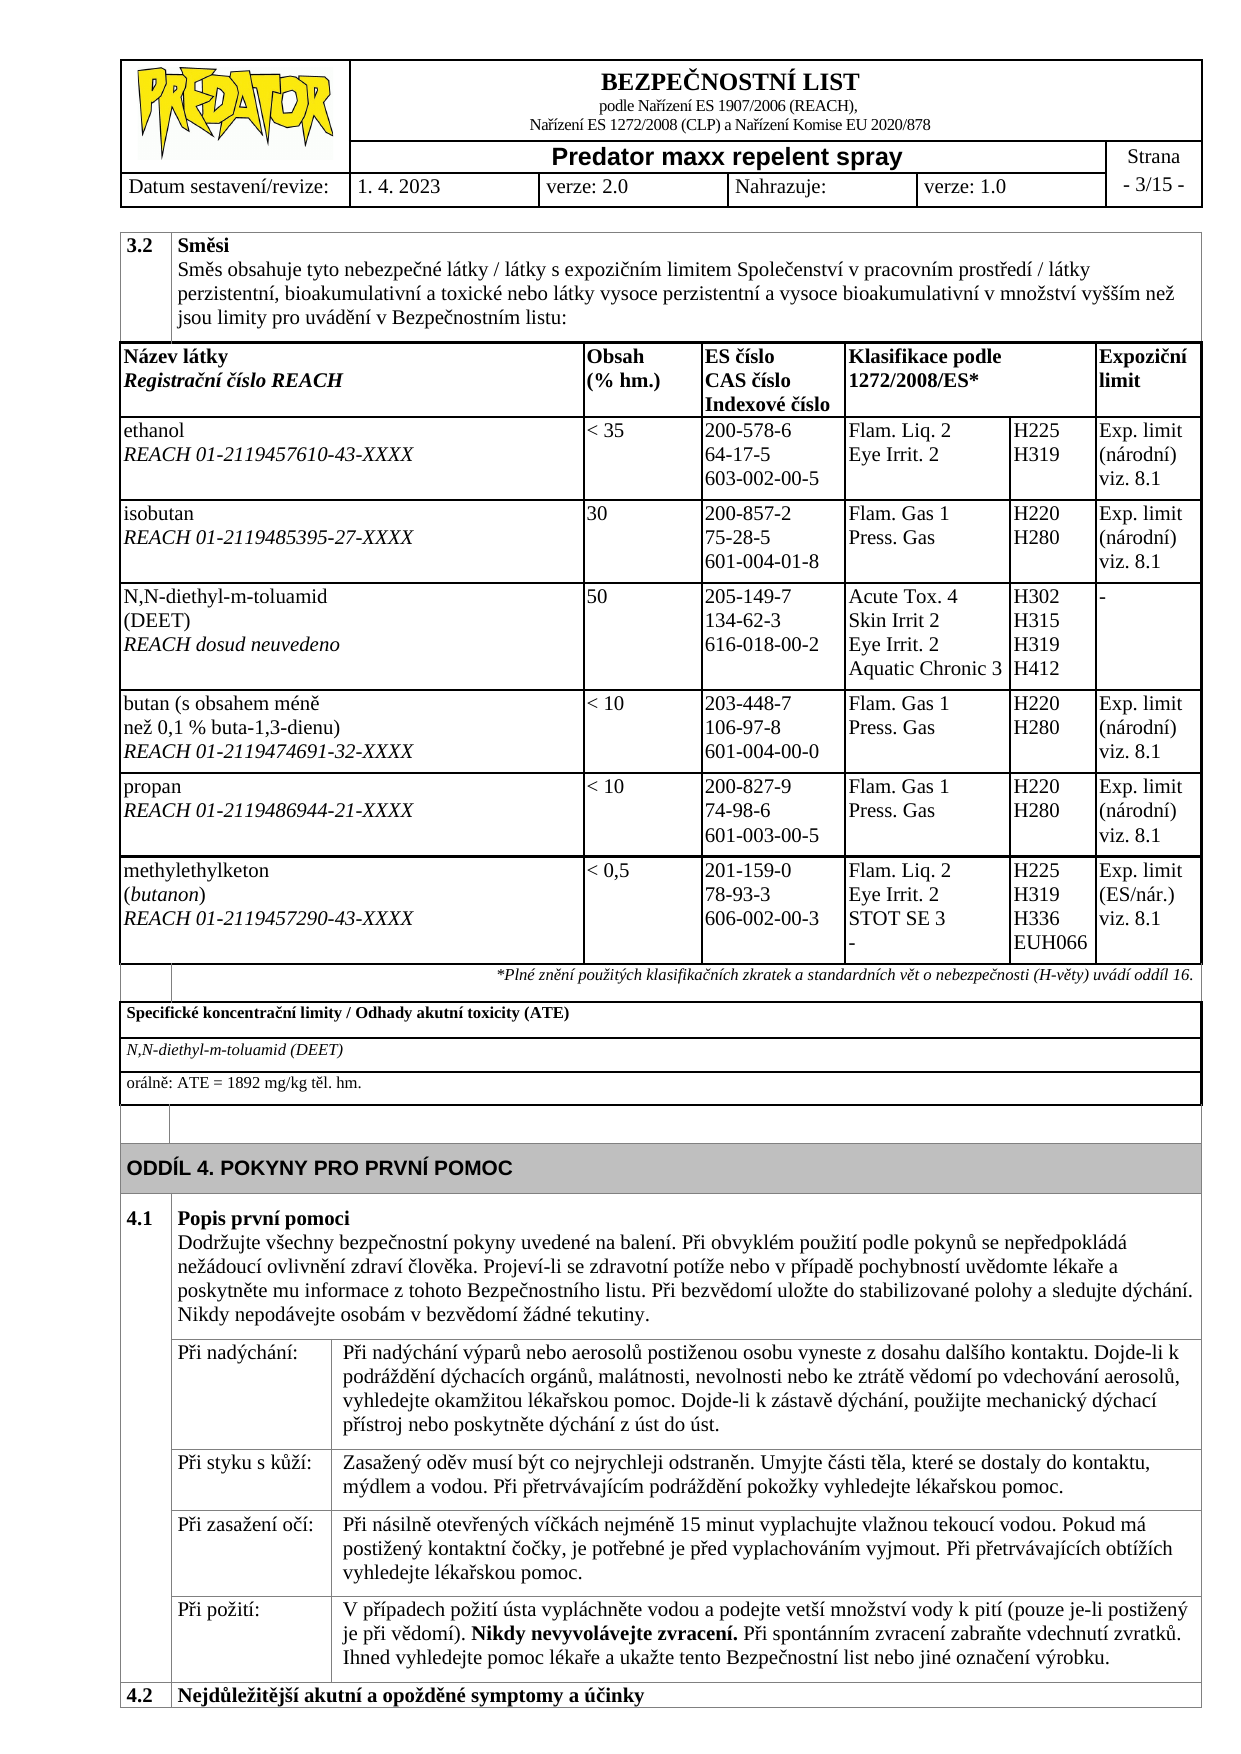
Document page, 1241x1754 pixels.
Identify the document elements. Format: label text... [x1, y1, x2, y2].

table_cell H220 H280 [1011, 501, 1095, 582]
table_cell H220 H280 [1011, 691, 1095, 772]
table_cell Obsah (% hm.) [585, 344, 701, 416]
table_cell 205-149-7 134-62-3 616-018-00-2 [703, 584, 844, 689]
table_cell *Plné znění použitých klasifikačních zkratek a standardních vět o nebezpečnosti (H-věty) uvádí oddíl 16. [172, 965, 1201, 1001]
table_cell Název látky Registrační číslo REACH [121, 344, 583, 416]
table_cell Expoziční limit [1097, 344, 1200, 416]
table_cell < 35 [585, 418, 701, 499]
table_cell < 10 [585, 774, 701, 855]
table_cell Specifické koncentrační limity / Odhady akutní toxicity (ATE) [121, 1003, 1200, 1037]
table_cell Flam. Gas 1 Press. Gas [846, 774, 1009, 855]
table_cell ES číslo CAS číslo Indexové číslo [703, 344, 844, 416]
table_cell 203-448-7 106-97-8 601-004-00-0 [703, 691, 844, 772]
table_cell 200-578-6 64-17-5 603-002-00-5 [703, 418, 844, 499]
table_cell Exp. limit (národní) viz. 8.1 [1097, 691, 1200, 772]
table_cell Při nadýchání: [172, 1340, 331, 1449]
table_cell Exp. limit (ES/nár.) viz. 8.1 [1097, 858, 1200, 963]
table_cell Flam. Gas 1 Press. Gas [846, 691, 1009, 772]
table_cell [170, 1106, 1201, 1143]
table_cell - [1097, 584, 1200, 689]
table_cell 4.1 [121, 1194, 171, 1682]
table_cell Flam. Liq. 2 Eye Irrit. 2 STOT SE 3 - [846, 858, 1009, 963]
table_cell Exp. limit (národní) viz. 8.1 [1097, 501, 1200, 582]
table_cell Při násilně otevřených víčkách nejméně 15 minut vyplachujte vlažnou tekoucí vodou. Pokud má postižený kontaktní čočky, je potřebné je před vyplachováním vyjmout. Při přetrvávajících obtížích vyhledejte lékařskou pomoc. [332, 1511, 1201, 1596]
table_cell Klasifikace podle 1272/2008/ES* [846, 344, 1095, 416]
table_cell Flam. Gas 1 Press. Gas [846, 501, 1009, 582]
table_cell Zasažený oděv musí být co nejrychleji odstraněn. Umyjte části těla, které se dostaly do kontaktu, mýdlem a vodou. Při přetrvávajícím podráždění pokožky vyhledejte lékařskou pomoc. [332, 1450, 1201, 1510]
table_cell 200-857-2 75-28-5 601-004-01-8 [703, 501, 844, 582]
table_cell Flam. Liq. 2 Eye Irrit. 2 [846, 418, 1009, 499]
table_cell [121, 1106, 169, 1143]
table_cell Při zasažení očí: [172, 1511, 331, 1596]
table_cell [121, 965, 171, 1001]
table_cell 200-827-9 74-98-6 601-003-00-5 [703, 774, 844, 855]
table_cell 50 [585, 584, 701, 689]
table_cell Acute Tox. 4 Skin Irrit 2 Eye Irrit. 2 Aquatic Chronic 3 [846, 584, 1009, 689]
table_cell butan (s obsahem méně než 0,1 % buta-1,3-dienu) REACH 01-2119474691-32-XXXX [121, 691, 583, 772]
table_cell < 0,5 [585, 858, 701, 963]
table_cell ODDÍL 4. POKYNY PRO PRVNÍ POMOC [121, 1144, 1201, 1193]
table_cell N,N-diethyl-m-toluamid (DEET) REACH dosud neuvedeno [121, 584, 583, 689]
table_cell < 10 [585, 691, 701, 772]
table_cell Exp. limit (národní) viz. 8.1 [1097, 418, 1200, 499]
table_header 3.2 [121, 233, 171, 341]
table_cell Při požití: [172, 1597, 331, 1682]
table_cell methylethylketon (butanon) REACH 01-2119457290-43-XXXX [121, 858, 583, 963]
picture [137, 67, 334, 160]
table_cell Exp. limit (národní) viz. 8.1 [1097, 774, 1200, 855]
table_cell isobutan REACH 01-2119485395-27-XXXX [121, 501, 583, 582]
table_cell Při styku s kůží: [172, 1450, 331, 1510]
table_cell orálně: ATE = 1892 mg/kg těl. hm. [121, 1073, 1200, 1104]
table_header Směsi Směs obsahuje tyto nebezpečné látky / látky s expozičním limitem Společenství v pracovním prostředí / látky perzistentní, bioakumulativní a toxické nebo látky vysoce perzistentní a vysoce bioakumulativní v množství vyšším než jsou limity pro uvádění v Bezpečnostním listu: [172, 233, 1201, 341]
table_cell 30 [585, 501, 701, 582]
table_cell propan REACH 01-2119486944-21-XXXX [121, 774, 583, 855]
table_cell H302 H315 H319 H412 [1011, 584, 1095, 689]
table_cell H220 H280 [1011, 774, 1095, 855]
table_cell N,N-diethyl-m-toluamid (DEET) [121, 1039, 1200, 1071]
table_cell 201-159-0 78-93-3 606-002-00-3 [703, 858, 844, 963]
table_cell V případech požití ústa vypláchněte vodou a podejte vetší množství vody k pití (pouze je-li postižený je při vědomí). Nikdy nevyvolávejte zvracení. Při spontánním zvracení zabraňte vdechnutí zvratků. Ihned vyhledejte pomoc lékaře a ukažte tento Bezpečnostní list nebo jiné označení výrobku. [332, 1597, 1201, 1682]
table_cell H225 H319 H336 EUH066 [1011, 858, 1095, 963]
table_cell Při nadýchání výparů nebo aerosolů postiženou osobu vyneste z dosahu dalšího kontaktu. Dojde-li k podráždění dýchacích orgánů, malátnosti, nevolnosti nebo ke ztrátě vědomí po vdechování aerosolů, vyhledejte okamžitou lékařskou pomoc. Dojde-li k zástavě dýchání, použijte mechanický dýchací přístroj nebo poskytněte dýchání z úst do úst. [332, 1340, 1201, 1449]
table_cell ethanol REACH 01-2119457610-43-XXXX [121, 418, 583, 499]
table_cell H225 H319 [1011, 418, 1095, 499]
table_cell Popis první pomoci Dodržujte všechny bezpečnostní pokyny uvedené na balení. Při obvyklém použití podle pokynů se nepředpokládá nežádoucí ovlivnění zdraví člověka. Projeví-li se zdravotní potíže nebo v případě pochybností uvědomte lékaře a poskytněte mu informace z tohoto Bezpečnostního listu. Při bezvědomí uložte do stabilizované polohy a sledujte dýchání. Nikdy nepodávejte osobám v bezvědomí žádné tekutiny. [172, 1194, 1201, 1339]
table_cell 4.2 [121, 1683, 171, 1707]
